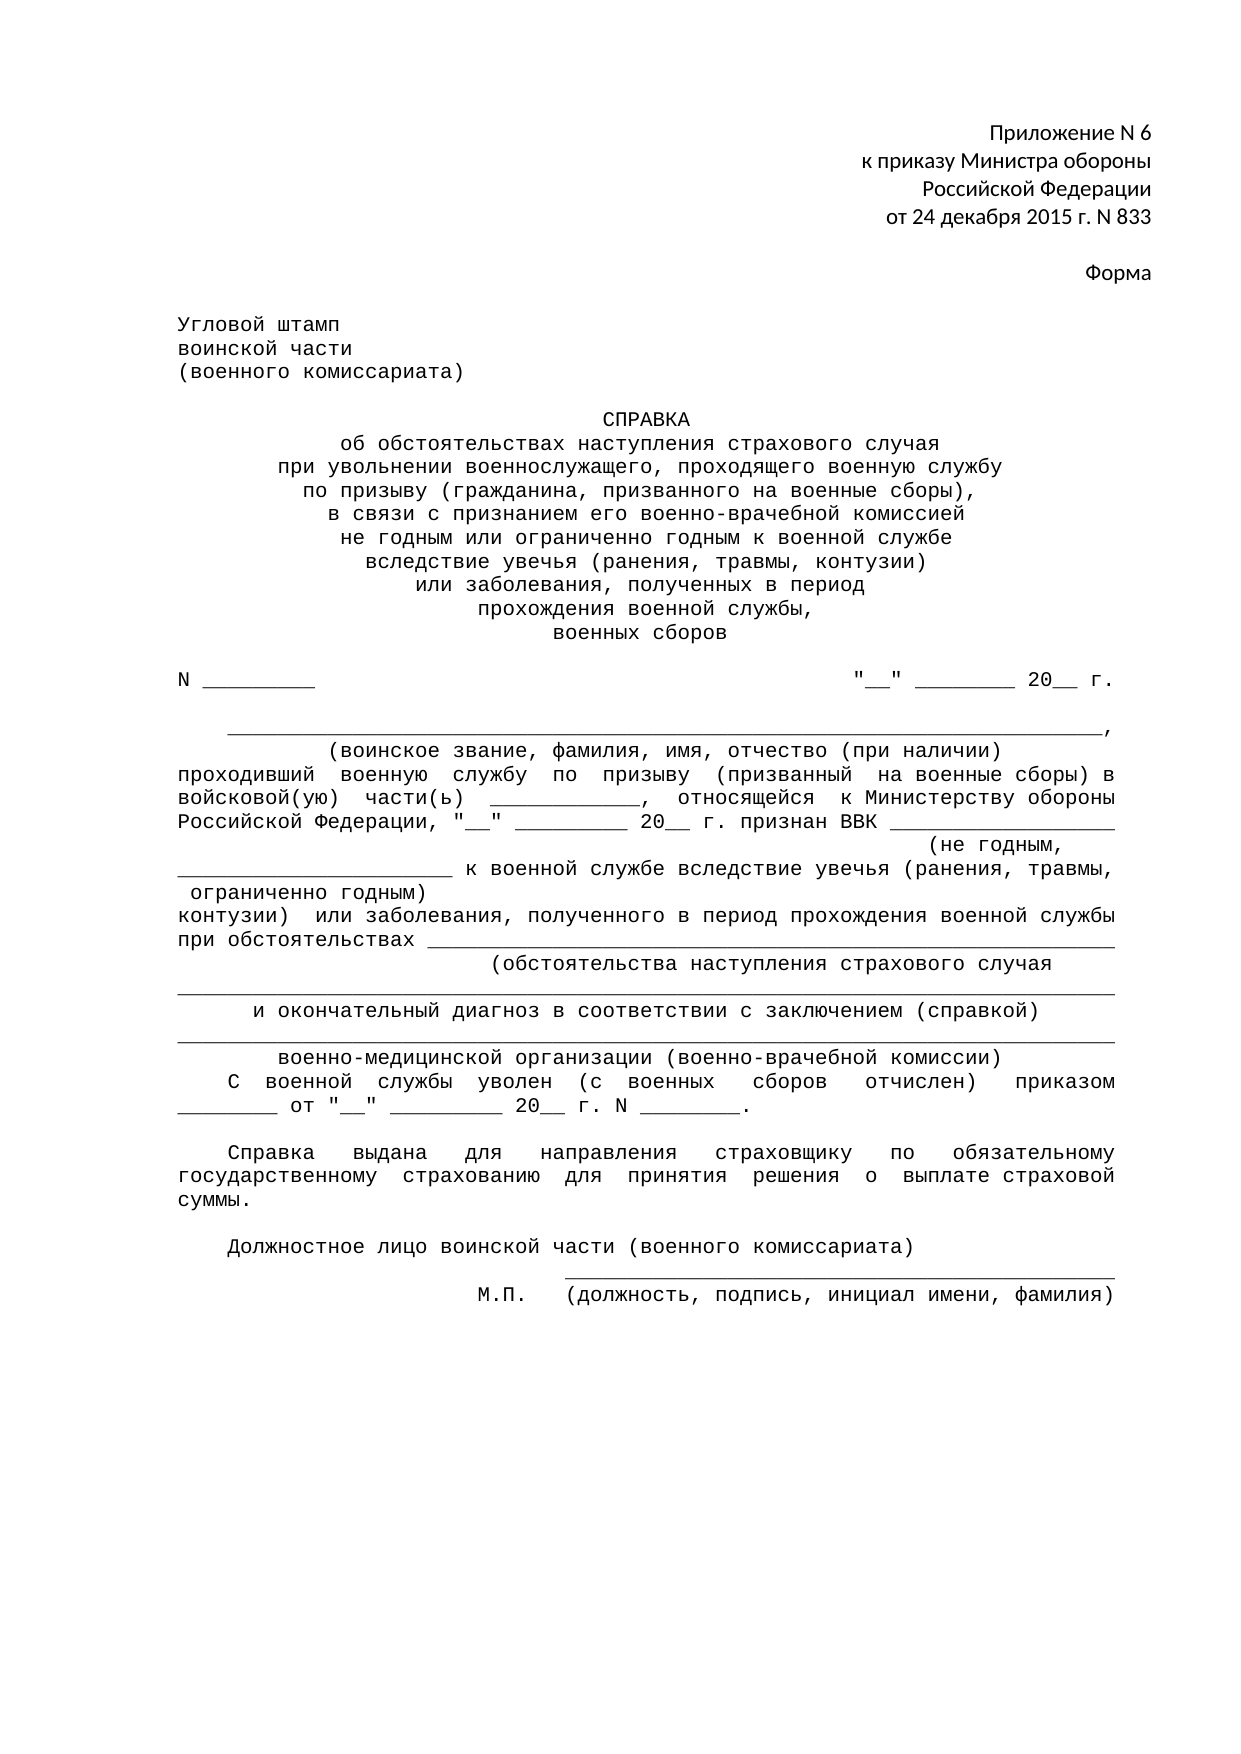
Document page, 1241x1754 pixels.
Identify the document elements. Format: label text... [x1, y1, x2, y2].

text и окончательный диагноз в соответствии с заключением (справкой) [177, 1000, 1152, 1024]
text к приказу Министра обороны [177, 146, 1152, 174]
text по призыву (гражданина, призванного на военные сборы), [177, 480, 1152, 503]
text при увольнении военнослужащего, проходящего военную службу [177, 456, 1152, 480]
text ___________________________________________________________________________ [177, 1024, 1152, 1047]
text войсковой(ую) части(ь) ____________, относящейся к Министерству обороны [177, 787, 1152, 811]
text проходивший военную службу по призыву (призванный на военные сборы) в [177, 763, 1152, 787]
text Должностное лицо воинской части (военного комиссариата) [177, 1236, 1152, 1260]
text Российской Федерации, "__" _________ 20__ г. признан ВВК __________________ [177, 811, 1152, 834]
text (военного комиссариата) [177, 362, 1152, 385]
text Приложение N 6 [177, 118, 1152, 146]
text Российской Федерации [177, 174, 1152, 202]
text при обстоятельствах _______________________________________________________ [177, 929, 1152, 953]
text или заболевания, полученных в период [177, 574, 1152, 598]
text С военной службы уволен (с военных сборов отчислен) приказом [177, 1071, 1152, 1094]
text ___________________________________________________________________________ [177, 976, 1152, 1000]
text Справка выдана для направления страховщику по обязательному [177, 1142, 1152, 1166]
text военных сборов [177, 622, 1152, 645]
text ______________________ к военной службе вследствие увечья (ранения, травмы, [177, 858, 1152, 882]
text Форма [177, 258, 1152, 286]
text Угловой штамп [177, 314, 1152, 338]
text контузии) или заболевания, полученного в период прохождения военной службы [177, 905, 1152, 929]
text об обстоятельствах наступления страхового случая [177, 432, 1152, 456]
text N _________ "__" ________ 20__ г. [177, 669, 1152, 693]
text в связи с признанием его военно-врачебной комиссией [177, 503, 1152, 527]
text (обстоятельства наступления страхового случая [177, 953, 1152, 976]
text М.П. (должность, подпись, инициал имени, фамилия) [177, 1284, 1152, 1307]
text от 24 декабря 2015 г. N 833 [177, 202, 1152, 230]
text государственному страхованию для принятия решения о выплате страховой [177, 1166, 1152, 1189]
text ______________________________________________________________________, [177, 716, 1152, 740]
text воинской части [177, 338, 1152, 362]
text военно-медицинской организации (военно-врачебной комиссии) [177, 1047, 1152, 1071]
text не годным или ограниченно годным к военной службе [177, 527, 1152, 551]
text суммы. [177, 1189, 1152, 1213]
text ____________________________________________ [177, 1260, 1152, 1284]
text СПРАВКА [177, 409, 1152, 432]
text ограниченно годным) [177, 882, 1152, 905]
text ________ от "__" _________ 20__ г. N ________. [177, 1094, 1152, 1118]
text (воинское звание, фамилия, имя, отчество (при наличии) [177, 740, 1152, 763]
text вследствие увечья (ранения, травмы, контузии) [177, 551, 1152, 574]
text (не годным, [177, 834, 1152, 858]
text прохождения военной службы, [177, 598, 1152, 622]
